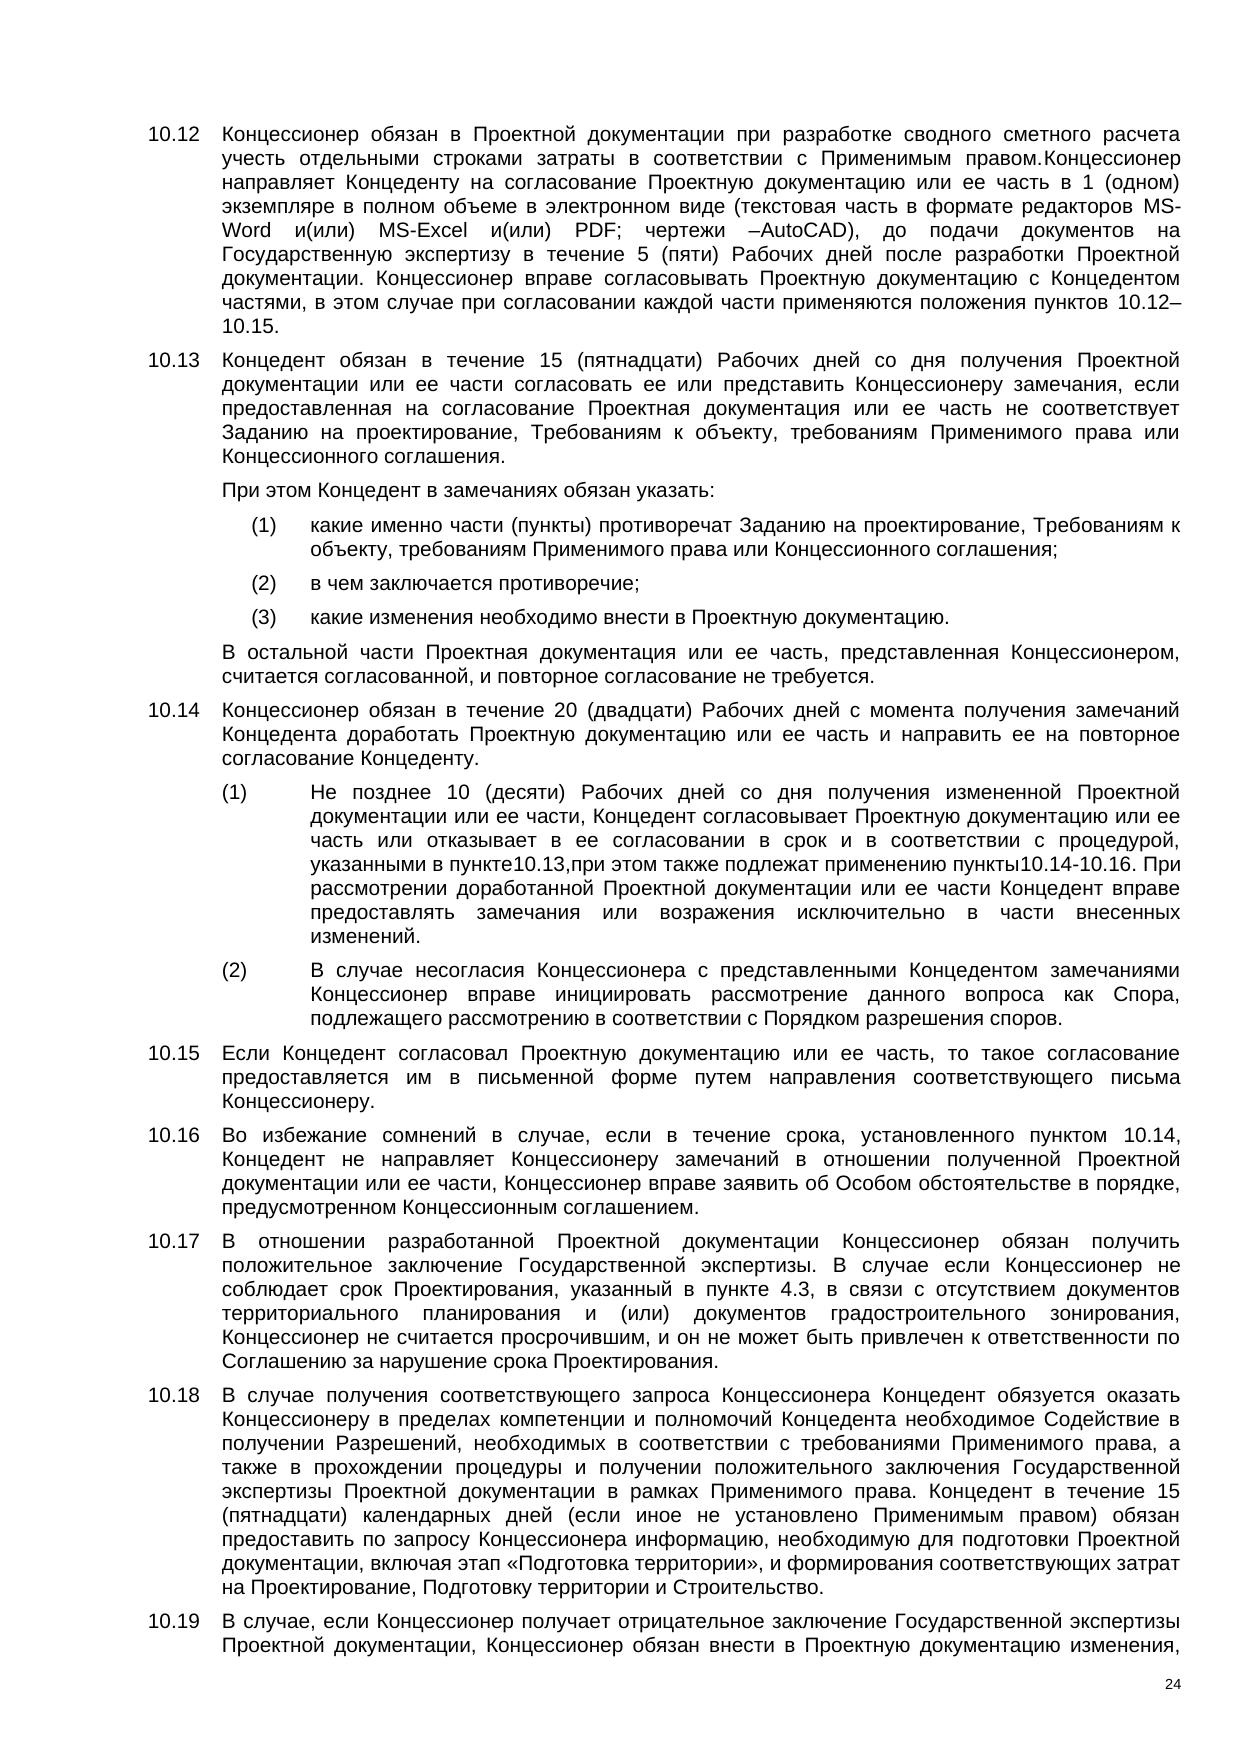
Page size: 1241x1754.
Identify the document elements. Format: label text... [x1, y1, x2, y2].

text В остальной части Проектная документация или ее часть, представленная Концессионером, считается согласованной, и повторное согласование не требуется. [222, 639, 1181, 687]
list В случае несогласия Концессионера с представленными Концедентом замечаниями Концессионер вправе инициировать рассмотрение данного вопроса как Спора, подлежащего рассмотрению в соответствии с Порядком разрешения споров. [222, 958, 1181, 1030]
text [148, 1609, 1181, 1657]
text Концессионер обязан в течение 20 (двадцати) Рабочих дней с момента получения замечаний Концедента доработать Проектную документацию или ее часть и направить ее на повторное согласование Концеденту. [148, 698, 1181, 770]
text Если Концедент согласовал Проектную документацию или ее часть, то такое согласование предоставляется им в письменной форме путем направления соответствующего письма Концессионеру. [148, 1041, 1181, 1112]
text какие изменения необходимо внести в Проектную документацию. [251, 605, 1181, 629]
text какие именно части (пункты) противоречат Заданию на проектирование, Требованиям к объекту, требованиям Применимого права или Концессионного соглашения; [251, 512, 1181, 560]
text При этом Концедент в замечаниях обязан указать: [222, 478, 1181, 502]
text В случае получения соответствующего запроса Концессионера Концедент обязуется оказать Концессионеру в пределах компетенции и полномочий Концедента необходимое Содействие в получении Разрешений, необходимых в соответствии с требованиями Применимого права, а также в прохождении процедуры и получении положительного заключения Государственной экспертизы Проектной документации в рамках Применимого права. Концедент в течение 15 (пятнадцати) календарных дней (если иное не установлено Применимым правом) обязан предоставить по запросу Концессионера информацию, необходимую для подготовки Проектной документации, включая этап «Подготовка территории», и формирования соответствующих затрат на Проектирование, Подготовку территории и Строительство. [148, 1383, 1181, 1599]
text В отношении разработанной Проектной документации Концессионер обязан получить положительное заключение Государственной экспертизы. В случае если Концессионер не соблюдает срок Проектирования, указанный в пункте 4.3, в связи с отсутствием документов территориального планирования и (или) документов градостроительного зонирования, Концессионер не считается просрочившим, и он не может быть привлечен к ответственности по Соглашению за нарушение срока Проектирования. [148, 1229, 1181, 1373]
text Концедент обязан в течение 15 (пятнадцати) Рабочих дней со дня получения Проектной документации или ее части согласовать ее или представить Концессионеру замечания, если предоставленная на согласование Проектная документация или ее часть не соответствует Заданию на проектирование, Требованиям к объекту, требованиям Применимого права или Концессионного соглашения. [148, 348, 1181, 468]
text в чем заключается противоречие; [251, 571, 1181, 595]
